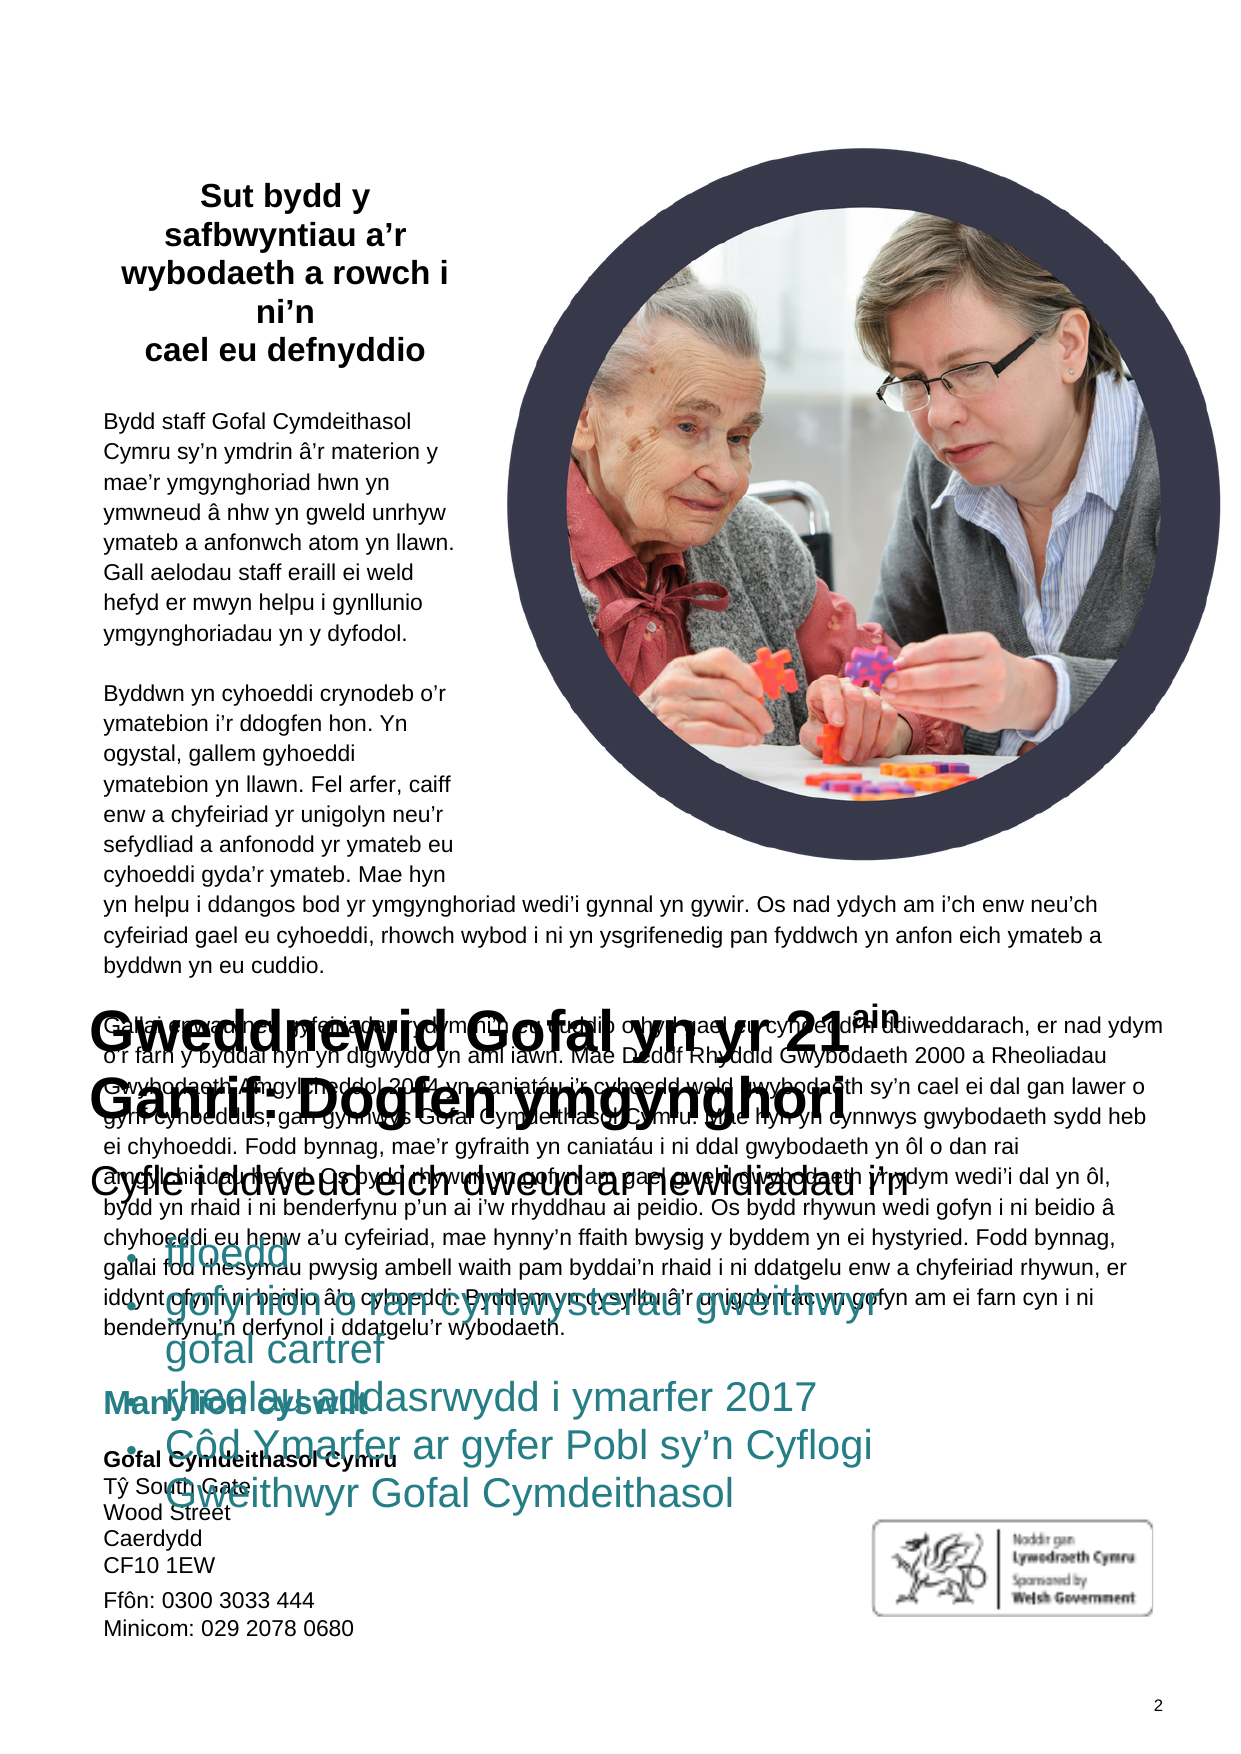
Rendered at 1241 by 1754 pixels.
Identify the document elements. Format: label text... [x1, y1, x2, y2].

text Gallai enwau neu gyfeiriadau rydym ni’n eu cuddio o hyd gael eu cyhoeddi’n ddiweddarach, er nad ydym o’r farn y byddai hyn yn digwydd yn aml iawn. Mae Deddf Rhyddid Gwybodaeth 2000 a Rheoliadau Gwybodaeth Amgylcheddol 2004 yn caniatáu i’r cyhoedd weld gwybodaeth sy’n cael ei dal gan lawer o gyrff cyhoeddus, gan gynnwys Gofal Cymdeithasol Cymru. Mae hyn yn cynnwys gwybodaeth sydd heb ei chyhoeddi. Fodd bynnag, mae’r gyfraith yn caniatáu i ni ddal gwybodaeth yn ôl o dan rai amgylchiadau hefyd. Os bydd rhywun yn gofyn am gael gweld gwybodaeth yr ydym wedi’i dal yn ôl, bydd yn rhaid i ni benderfynu p’un ai i’w rhyddhau ai peidio. Os bydd rhywun wedi gofyn i ni beidio â chyhoeddi eu henw a’u cyfeiriad, mae hynny’n ffaith bwysig y byddem yn ei hystyried. Fodd bynnag, gallai fod rhesymau pwysig ambell waith pam byddai’n rhaid i ni ddatgelu enw a chyfeiriad rhywun, er iddynt ofyn i ni beidio â’u cyhoeddi. Byddem yn cysylltu â’r unigolyn ac yn gofyn am ei farn cyn i ni benderfynu’n derfynol i ddatgelu’r wybodaeth. [103, 1012, 1163, 1341]
text Sut bydd y safbwyntiau a’r wybodaeth a rowch i ni’n [103, 176, 486, 330]
picture [486, 126, 1241, 881]
text Byddwn yn cyhoeddi crynodeb o’r ymatebion i’r ddogfen hon. Yn ogystal, gallem gyhoeddi ymatebion yn llawn. Fel arfer, caiff enw a chyfeiriad yr unigolyn neu’r sefydliad a anfonodd yr ymateb eu cyhoeddi gyda’r ymateb. Mae hyn yn helpu i ddangos bod yr ymgynghoriad wedi’i gynnal yn gywir. Os nad ydych am i’ch enw neu’ch cyfeiriad gael eu cyhoeddi, rhowch wybod i ni yn ysgrifenedig pan fyddwch yn anfon eich ymateb a byddwn yn eu cuddio. [103, 680, 1163, 978]
text Minicom: 029 2078 0680 [103, 1614, 1135, 1641]
text cael eu defnyddio [103, 330, 486, 368]
text Manylion cyswllt [176, 1383, 1135, 1421]
text Tŷ South Gate [103, 1473, 1135, 1499]
text Gofal Cymdeithasol Cymru [103, 1446, 1135, 1473]
text Bydd staff Gofal Cymdeithasol Cymru sy’n ymdrin â’r materion y mae’r ymgynghoriad hwn yn ymwneud â nhw yn gweld unrhyw ymateb a anfonwch atom yn llawn. Gall aelodau staff eraill ei weld hefyd er mwyn helpu i gynllunio ymgynghoriadau yn y dyfodol. [103, 408, 486, 646]
text Ffôn: 0300 3033 444 [103, 1587, 1135, 1613]
text Manylion cyswllt [103, 1383, 181, 1421]
text Wood Street [103, 1499, 1135, 1525]
text Caerdydd [103, 1525, 1135, 1552]
text CF10 1EW [103, 1552, 1135, 1578]
